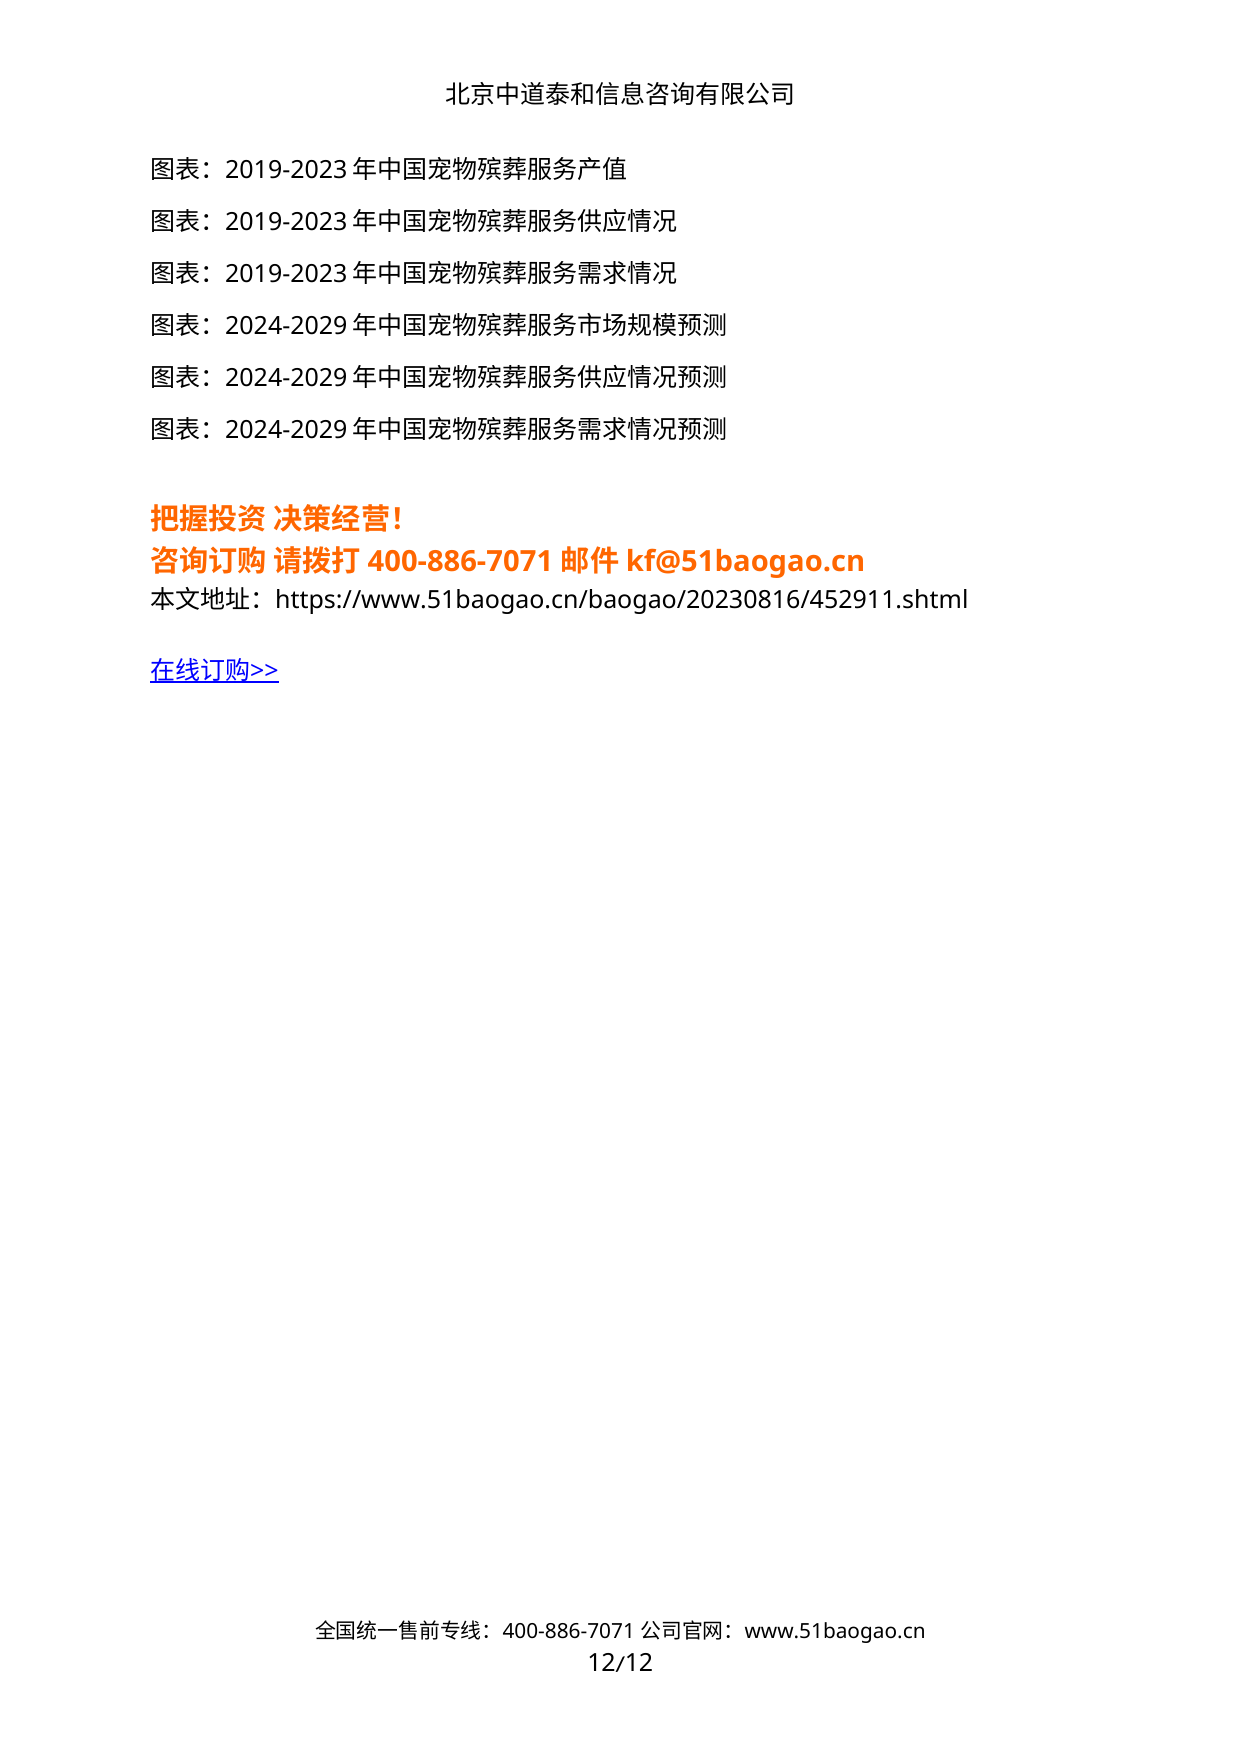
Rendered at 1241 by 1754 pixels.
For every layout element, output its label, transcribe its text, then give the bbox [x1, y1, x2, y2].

text 在线订购>> [150, 616, 1090, 687]
text 图表：2019-2023年中国宠物殡葬服务产值 [150, 150, 1090, 186]
text 图表：2024-2029年中国宠物殡葬服务市场规模预测 [150, 306, 1090, 342]
text 图表：2019-2023年中国宠物殡葬服务需求情况 [150, 254, 1090, 290]
text 图表：2024-2029年中国宠物殡葬服务供应情况预测 [150, 357, 1090, 394]
text 图表：2019-2023年中国宠物殡葬服务供应情况 [150, 202, 1090, 238]
text 把握投资 决策经营！咨询订购 请拨打 400-886-7071 邮件 kf@51baogao.cn本文地址：https://www.51baogao.cn/baogao/20230816/452911.shtml [150, 461, 1090, 616]
text 图表：2024-2029年中国宠物殡葬服务需求情况预测 [150, 409, 1090, 446]
